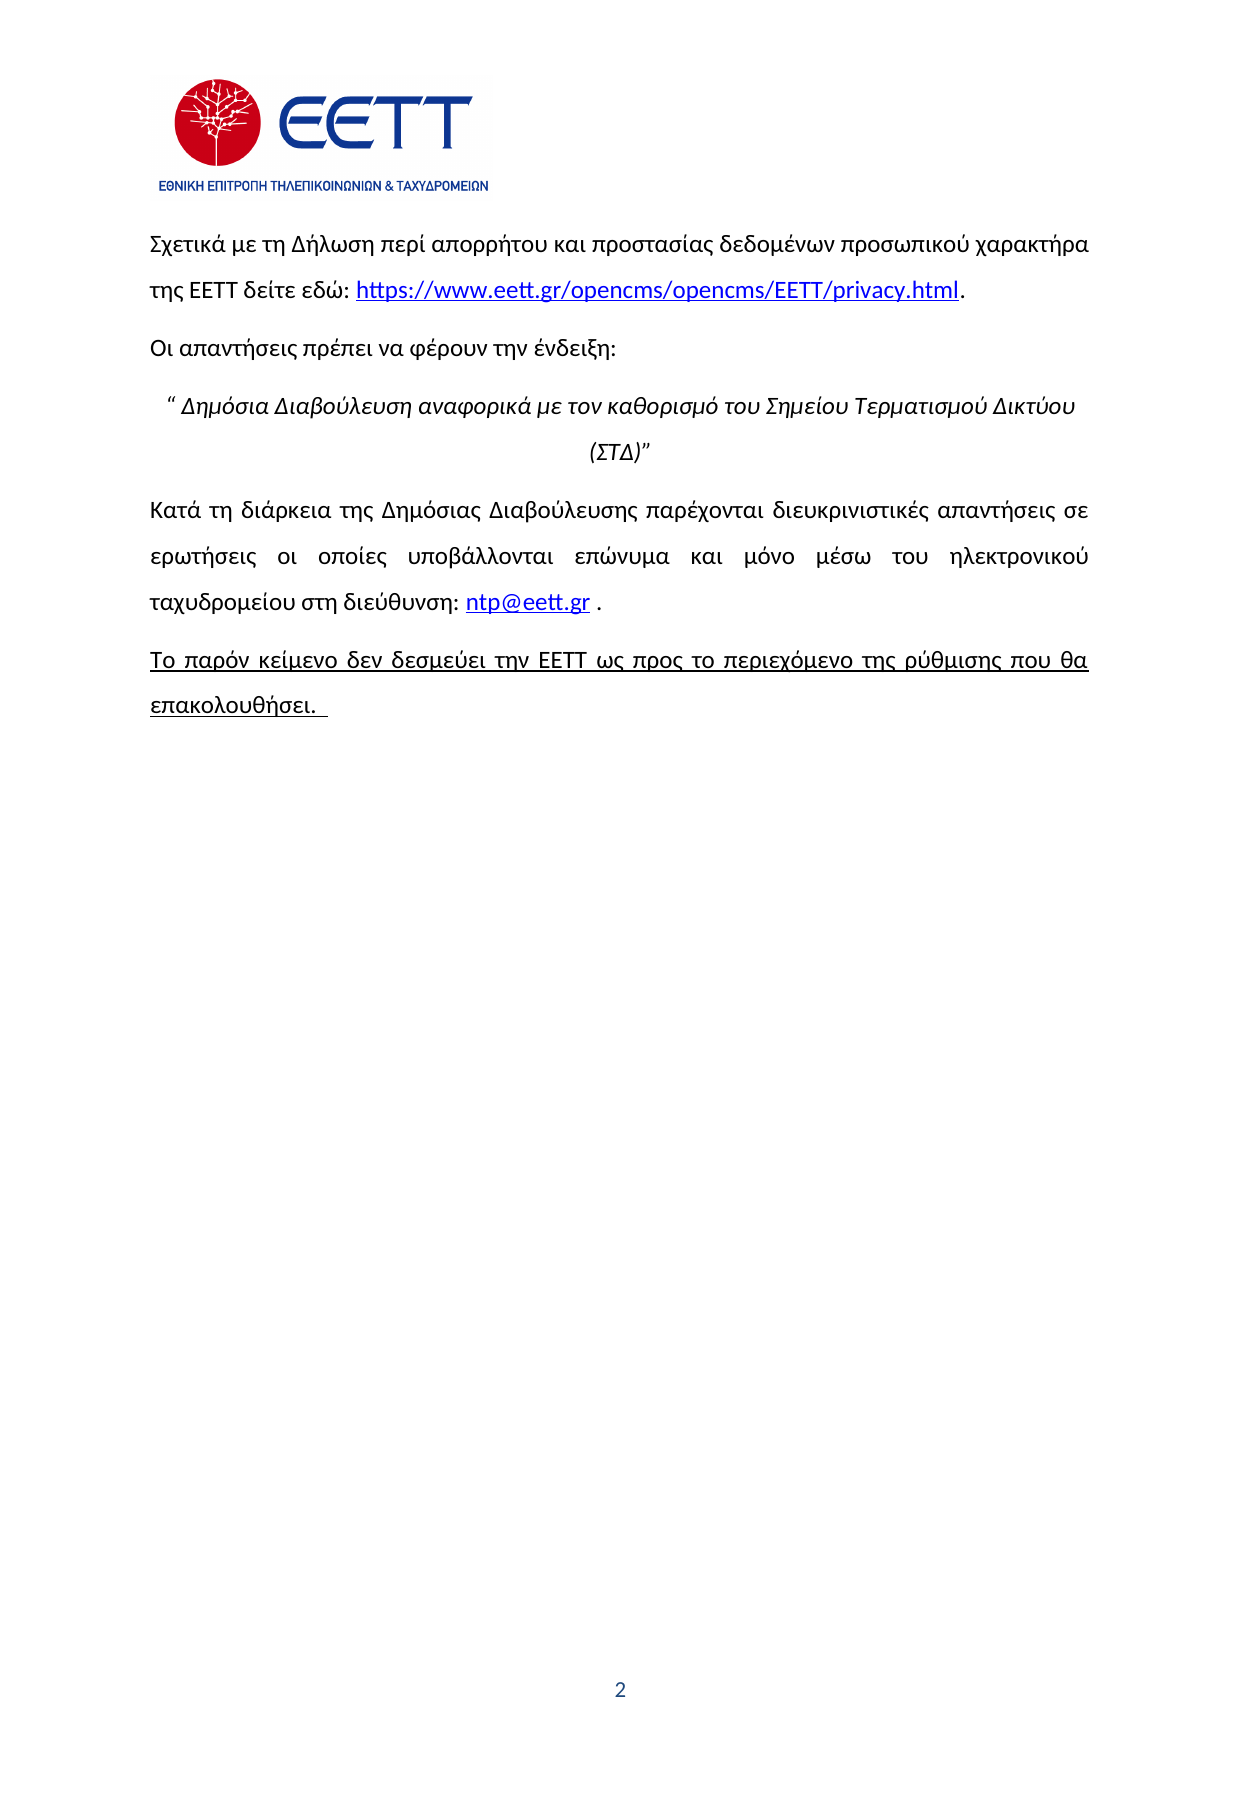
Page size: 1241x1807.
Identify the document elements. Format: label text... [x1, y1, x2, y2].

text Οι απαντήσεις πρέπει να φέρουν την ένδειξη: [150, 332, 1090, 363]
text Το παρόν κείμενο δεν δεσμεύει την ΕΕΤΤ ως προς το περιεχόμενο της ρύθμισης που θα επακολουθήσει. [150, 644, 1090, 720]
text “ Δημόσια Διαβούλευση αναφορικά με τoν καθορισμό του Σημείου Τερματισμού Δικτύου (ΣΤΔ)” [150, 390, 1090, 467]
picture [150, 75, 494, 201]
text Σχετικά με τη Δήλωση περί απορρήτου και προστασίας δεδομένων προσωπικού χαρακτήρα της ΕΕΤΤ δείτε εδώ: https://www.eett.gr/opencms/opencms/EETT/privacy.html. [150, 228, 1090, 304]
text Κατά τη διάρκεια της Δημόσιας Διαβούλευσης παρέχονται διευκρινιστικές απαντήσεις σε ερωτήσεις οι οποίες υποβάλλονται επώνυμα και µόνο µέσω του ηλεκτρονικού ταχυδρομείου στη διεύθυνση: ntp@eett.gr . [150, 494, 1090, 616]
